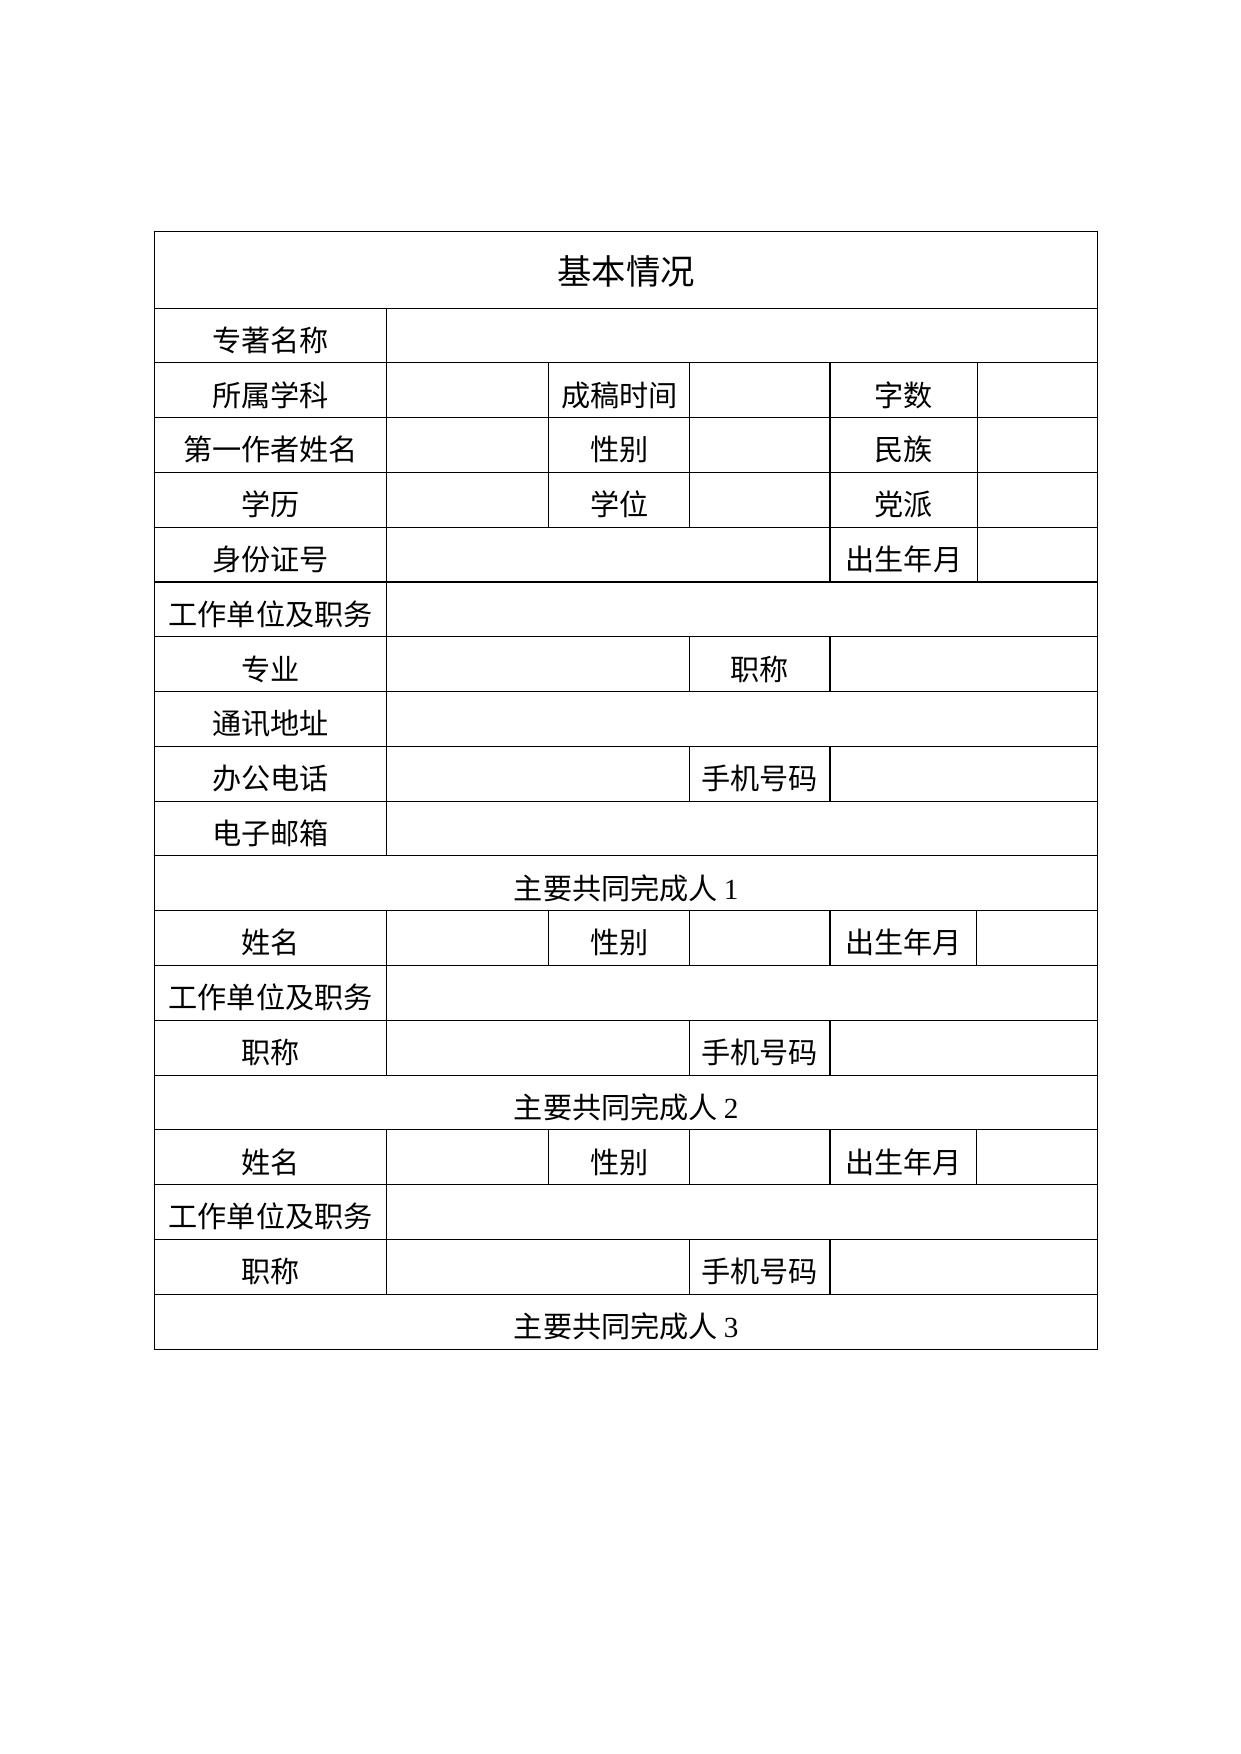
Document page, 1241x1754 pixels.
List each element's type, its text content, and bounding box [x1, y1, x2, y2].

table_cell [387, 692, 1097, 746]
table_cell 性别 [549, 911, 689, 965]
table_cell 出生年月 [831, 528, 977, 581]
table_cell [387, 418, 548, 472]
table_cell [831, 637, 1097, 691]
table_cell [387, 966, 1097, 1020]
table_cell [387, 911, 548, 965]
table_cell [387, 528, 829, 581]
table_cell [978, 418, 1097, 472]
table_cell [690, 473, 829, 527]
table_cell 性别 [549, 1130, 689, 1184]
table_cell 手机号码 [690, 747, 829, 801]
table_cell [977, 911, 1097, 965]
table_cell 工作单位及职务 [155, 583, 386, 636]
table_cell 学历 [155, 473, 386, 527]
table_cell [387, 1130, 548, 1184]
table_cell 工作单位及职务 [155, 1185, 386, 1239]
table_cell 所属学科 [155, 363, 386, 417]
table_cell 出生年月 [831, 911, 976, 965]
table_cell [387, 802, 1097, 855]
table_cell [977, 1130, 1097, 1184]
table_cell [387, 1185, 1097, 1239]
table_header 基本情况 [155, 232, 1097, 307]
table_cell 通讯地址 [155, 692, 386, 746]
table_cell [831, 747, 1097, 801]
table_cell 字数 [831, 363, 977, 417]
table_cell 办公电话 [155, 747, 386, 801]
table_cell [387, 309, 1097, 362]
table_cell [978, 473, 1097, 527]
table_cell [978, 528, 1097, 581]
table_cell [831, 1021, 1097, 1074]
table_cell 工作单位及职务 [155, 966, 386, 1020]
table_cell [387, 1240, 689, 1294]
table_cell 职称 [155, 1240, 386, 1294]
table_cell 民族 [831, 418, 977, 472]
table_cell [690, 1130, 829, 1184]
table_cell 党派 [831, 473, 977, 527]
table_cell 姓名 [155, 911, 386, 965]
table_cell [978, 363, 1097, 417]
table_cell [387, 747, 689, 801]
table_cell 手机号码 [690, 1240, 829, 1294]
table_cell [387, 363, 548, 417]
table_cell 专业 [155, 637, 386, 691]
table_cell [690, 418, 829, 472]
table_cell 身份证号 [155, 528, 386, 581]
table_cell [387, 583, 1097, 636]
table_cell 成稿时间 [549, 363, 689, 417]
table_cell 专著名称 [155, 309, 386, 362]
table_cell 性别 [549, 418, 689, 472]
table_cell 姓名 [155, 1130, 386, 1184]
table_cell 主要共同完成人1 [155, 856, 1097, 910]
table_cell [387, 473, 548, 527]
table_cell [690, 911, 829, 965]
table_cell 职称 [690, 637, 829, 691]
table_cell 电子邮箱 [155, 802, 386, 855]
table_cell 第一作者姓名 [155, 418, 386, 472]
table_cell [690, 363, 829, 417]
table_cell 出生年月 [831, 1130, 976, 1184]
table_cell [387, 637, 689, 691]
table_cell 主要共同完成人3 [155, 1295, 1097, 1348]
table_cell 职称 [155, 1021, 386, 1074]
table_cell 主要共同完成人2 [155, 1076, 1097, 1129]
table_cell [387, 1021, 689, 1074]
table_cell 学位 [549, 473, 689, 527]
table_cell [831, 1240, 1097, 1294]
table_cell 手机号码 [690, 1021, 829, 1074]
